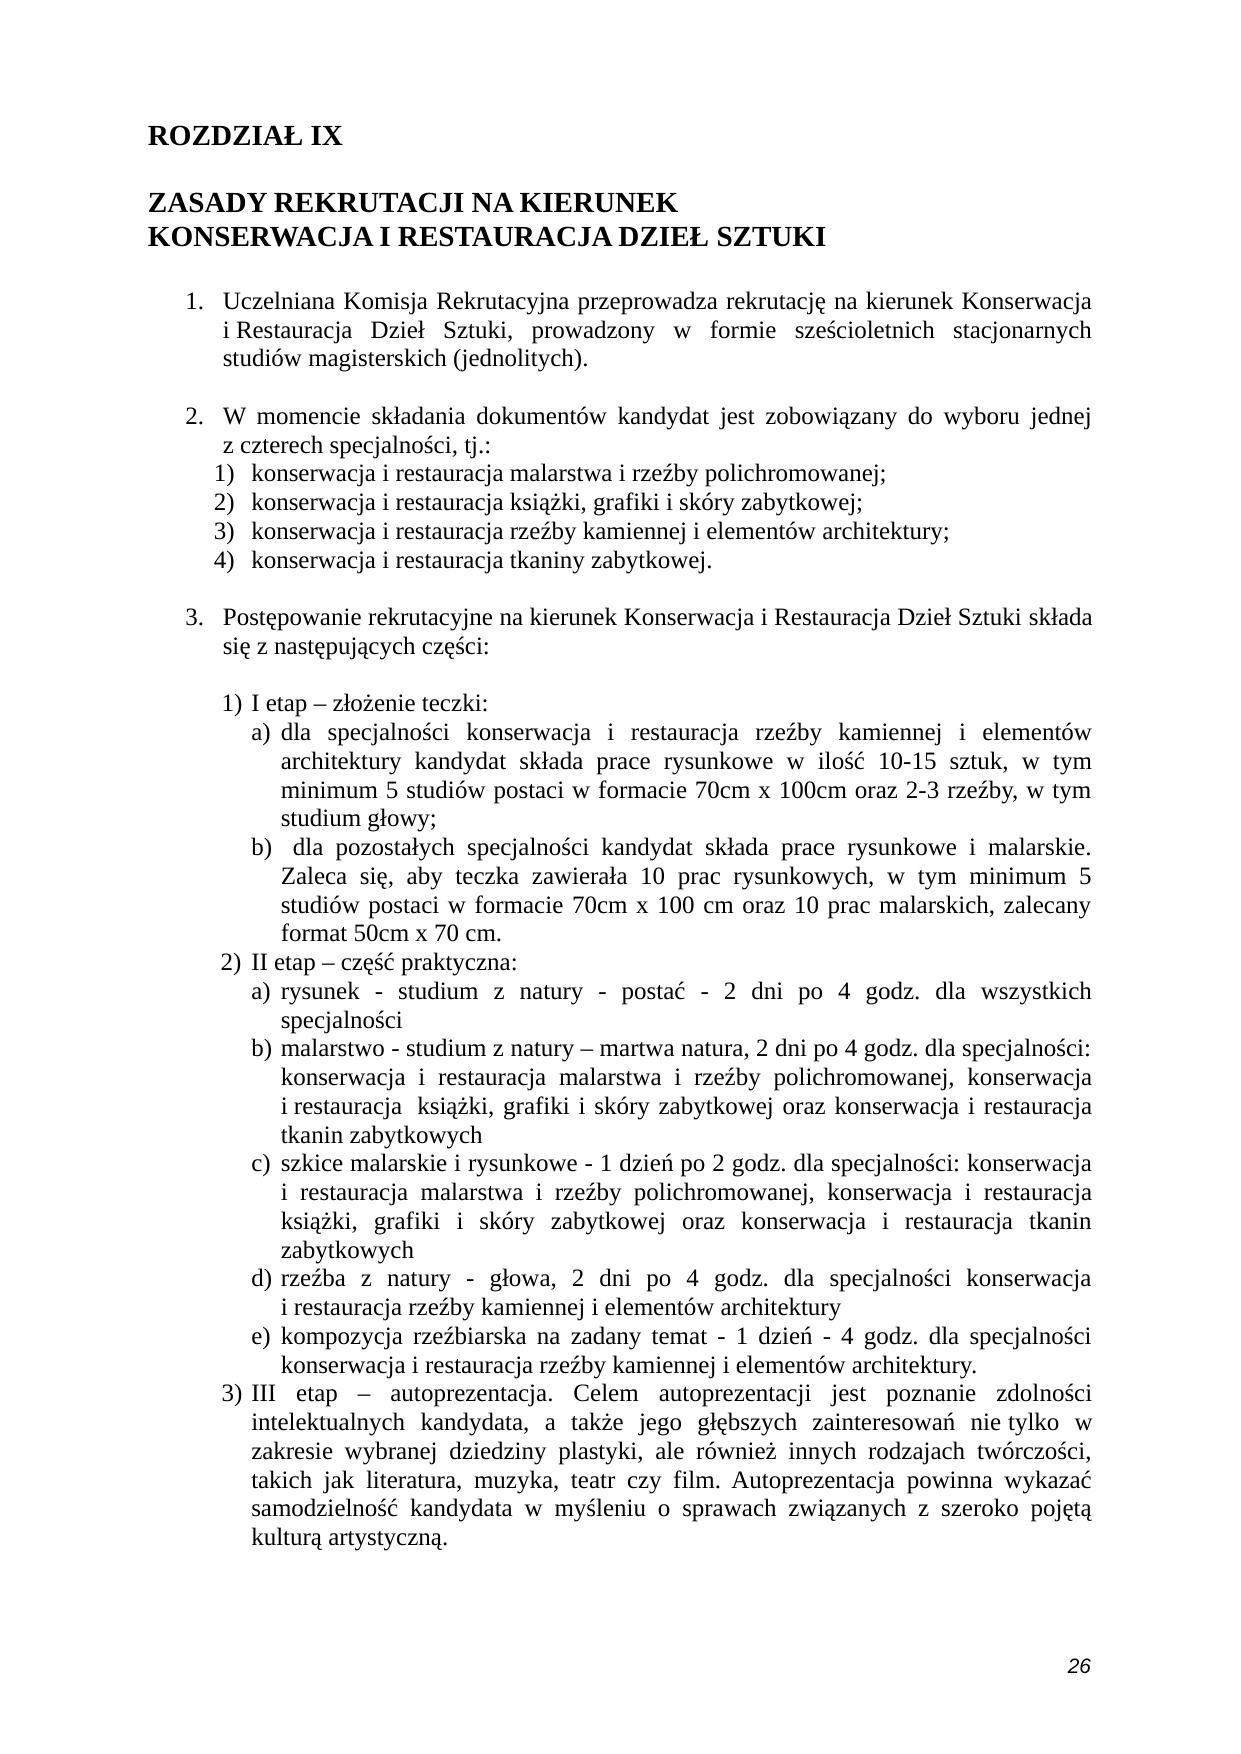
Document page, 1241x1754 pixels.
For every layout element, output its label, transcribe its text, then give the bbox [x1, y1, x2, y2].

list Postępowanie rekrutacyjne na kierunek Konserwacja i Restauracja Dzieł Sztuki składa się z następujących części: [185, 602, 1093, 660]
list konserwacja i restauracja malarstwa i rzeźby polichromowanej; [213, 458, 1093, 487]
list II etap – część praktyczna: [220, 947, 1093, 976]
list dla specjalności konserwacja i restauracja rzeźby kamiennej i elementów architektury kandydat składa prace rysunkowe w ilość 10-15 sztuk, w tym minimum 5 studiów postaci w formacie 70cm x 100cm oraz 2-3 rzeźby, w tym studium głowy; [251, 717, 1093, 832]
list malarstwo - studium z natury – martwa natura, 2 dni po 4 godz. dla specjalności: konserwacja i restauracja malarstwa i rzeźby polichromowanej, konserwacja i restauracja książki, grafiki i skóry zabytkowej oraz konserwacja i restauracja tkanin zabytkowych [251, 1033, 1093, 1148]
list szkice malarskie i rysunkowe - 1 dzień po 2 godz. dla specjalności: konserwacja i restauracja malarstwa i rzeźby polichromowanej, konserwacja i restauracja książki, grafiki i skóry zabytkowej oraz konserwacja i restauracja tkanin zabytkowych [251, 1148, 1093, 1263]
list Uczelniana Komisja Rekrutacyjna przeprowadza rekrutację na kierunek Konserwacja i Restauracja Dzieł Sztuki, prowadzony w formie sześcioletnich stacjonarnych studiów magisterskich (jednolitych). [185, 286, 1093, 372]
list W momencie składania dokumentów kandydat jest zobowiązany do wyboru jednej z czterech specjalności, tj.: [185, 401, 1093, 458]
list konserwacja i restauracja rzeźby kamiennej i elementów architektury; [213, 516, 1093, 545]
text ZASADY REKRUTACJI NA KIERUNEK [148, 185, 1093, 219]
list konserwacja i restauracja tkaniny zabytkowej. [213, 545, 1093, 573]
text KONSERWACJA I RESTAURACJA DZIEŁ SZTUKI [148, 219, 1093, 252]
list dla pozostałych specjalności kandydat składa prace rysunkowe i malarskie. Zaleca się, aby teczka zawierała 10 prac rysunkowych, w tym minimum 5 studiów postaci w formacie 70cm x 100 cm oraz 10 prac malarskich, zalecany format 50cm x 70 cm. [251, 832, 1093, 947]
text ROZDZIAŁ IX [148, 118, 1093, 152]
list konserwacja i restauracja książki, grafiki i skóry zabytkowej; [213, 487, 1093, 516]
list III etap – autoprezentacja. Celem autoprezentacji jest poznanie zdolności intelektualnych kandydata, a także jego głębszych zainteresowań nie tylko w zakresie wybranej dziedziny plastyki, ale również innych rodzajach twórczości, takich jak literatura, muzyka, teatr czy film. Autoprezentacja powinna wykazać samodzielność kandydata w myśleniu o sprawach związanych z szeroko pojętą kulturą artystyczną. [221, 1378, 1093, 1551]
list rzeźba z natury - głowa, 2 dni po 4 godz. dla specjalności konserwacja i restauracja rzeźby kamiennej i elementów architektury [251, 1263, 1093, 1321]
list I etap – złożenie teczki: [221, 688, 1093, 717]
list rysunek - studium z natury - postać - 2 dni po 4 godz. dla wszystkich specjalności [251, 976, 1093, 1033]
list kompozycja rzeźbiarska na zadany temat - 1 dzień - 4 godz. dla specjalności konserwacja i restauracja rzeźby kamiennej i elementów architektury. [251, 1321, 1093, 1378]
